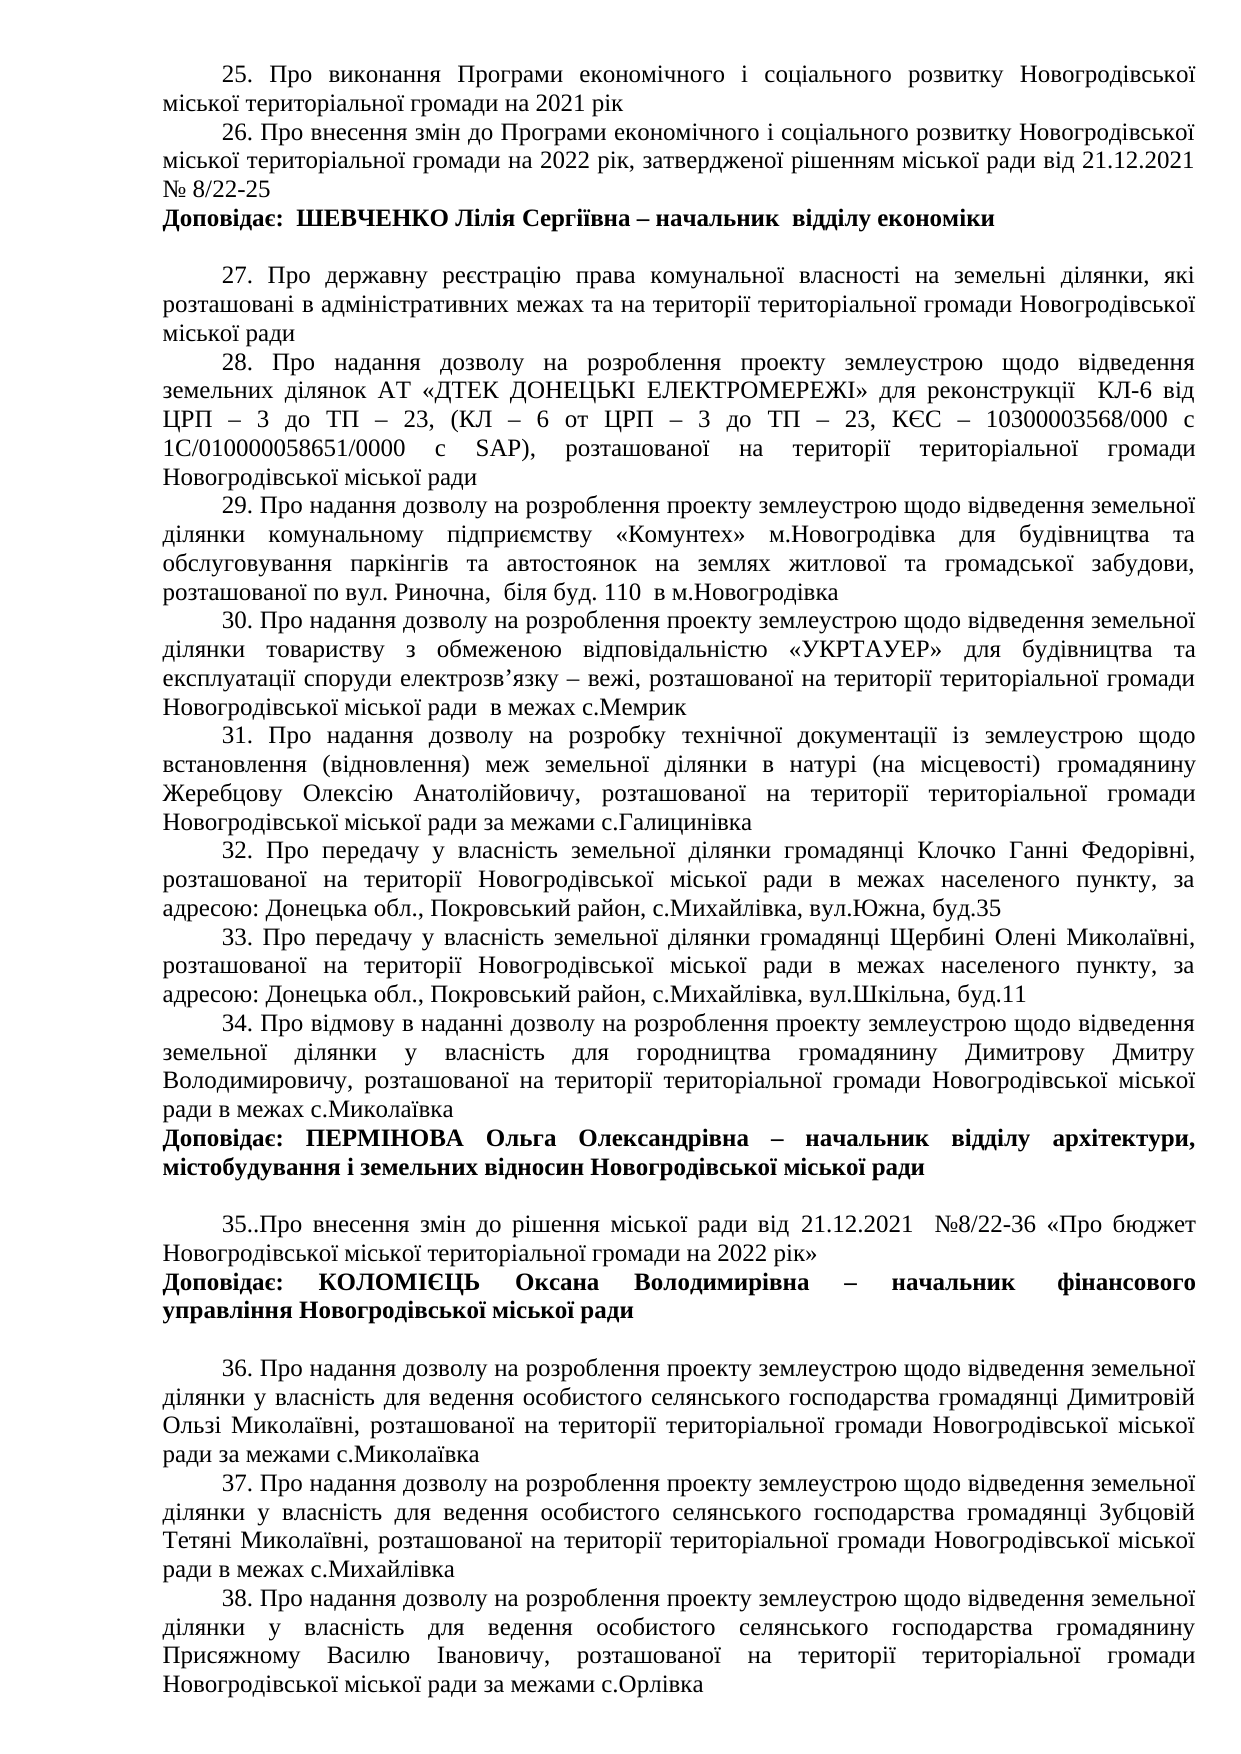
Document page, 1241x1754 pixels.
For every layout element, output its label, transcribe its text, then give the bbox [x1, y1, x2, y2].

text 34. Про відмову в наданні дозволу на розроблення проекту землеустрою щодо відведення земельної ділянки у власність для городництва громадянину Димитрову Дмитру Володимировичу, розташованої на території територіальної громади Новогродівської міської ради в межах с.Миколаївка [162, 1008, 1196, 1123]
text 37. Про надання дозволу на розроблення проекту землеустрою щодо відведення земельної ділянки у власність для ведення особистого селянського господарства громадянці Зубцовій Тетяні Миколаївні, розташованої на території територіальної громади Новогродівської міської ради в межах с.Михайлівка [162, 1468, 1196, 1583]
text 26. Про внесення змін до Програми економічного і соціального розвитку Новогродівської міської територіальної громади на 2022 рік, затвердженої рішенням міської ради від 21.12.2021 № 8/22-25 [162, 117, 1196, 203]
text Доповідає: ШЕВЧЕНКО Лілія Сергіївна – начальник відділу економіки [516, 203, 1196, 232]
text 27. Про державну реєстрацію права комунальної власності на земельні ділянки, які розташовані в адміністративних межах та на території територіальної громади Новогродівської міської ради [162, 260, 1196, 347]
text 35..Про внесення змін до рішення міської ради від 21.12.2021 №8/22-36 «Про бюджет Новогродівської міської територіальної громади на 2022 рік» [162, 1209, 1196, 1267]
text 31. Про надання дозволу на розробку технічної документації із землеустрою щодо встановлення (відновлення) меж земельної ділянки в натурі (на місцевості) громадянину Жеребцову Олексію Анатолійовичу, розташованої на території територіальної громади Новогродівської міської ради за межами с.Галицинівка [162, 749, 1196, 835]
text 38. Про надання дозволу на розроблення проекту землеустрою щодо відведення земельної ділянки у власність для ведення особистого селянського господарства громадянину Присяжному Василю Івановичу, розташованої на території територіальної громади Новогродівської міської ради за межами с.Орлівка [162, 1583, 1196, 1698]
text Доповідає: ПЕРМІНОВА Ольга Олександрівна – начальник відділу архітектури, містобудування і земельних відносин Новогродівської міської ради [162, 1123, 1196, 1180]
text Доповідає: КОЛОМІЄЦЬ Оксана Володимирівна – начальник фінансового управління Новогродівської міської ради [162, 1267, 1196, 1324]
text 31. Про надання дозволу на розробку технічної документації із землеустрою щодо встановлення (відновлення) меж земельної ділянки в натурі (на місцевості) громадянину Жеребцову Олексію Анатолійовичу, розташованої на території територіальної громади Новогродівської міської ради за межами с.Галицинівка [162, 720, 682, 771]
text 30. Про надання дозволу на розроблення проекту землеустрою щодо відведення земельної ділянки товариству з обмеженою відповідальністю «УКРТАУЕР» для будівництва та експлуатації споруди електрозв’язку – вежі, розташованої на території територіальної громади Новогродівської міської ради в межах с.Мемрик [162, 605, 1196, 720]
text 29. Про надання дозволу на розроблення проекту землеустрою щодо відведення земельної ділянки комунальному підприємству «Комунтех» м.Новогродівка для будівництва та обслуговування паркінгів та автостоянок на землях житлової та громадської забудови, розташованої по вул. Риночна, біля буд. 110 в м.Новогродівка [162, 490, 1196, 605]
text 36. Про надання дозволу на розроблення проекту землеустрою щодо відведення земельної ділянки у власність для ведення особистого селянського господарства громадянці Димитровій Ользі Миколаївні, розташованої на території територіальної громади Новогродівської міської ради за межами с.Миколаївка [162, 1353, 1196, 1468]
text 28. Про надання дозволу на розроблення проекту землеустрою щодо відведення земельних ділянок АТ «ДТЕК ДОНЕЦЬКІ ЕЛЕКТРОМЕРЕЖІ» для реконструкції КЛ-6 від ЦРП – 3 до ТП – 23, (КЛ – 6 от ЦРП – 3 до ТП – 23, КЄС – 10300003568/000 с 1С/010000058651/0000 с SAP), розташованої на території територіальної громади Новогродівської міської ради [162, 347, 1196, 490]
text 33. Про передачу у власність земельної ділянки громадянці Щербині Олені Миколаївні, розташованої на території Новогродівської міської ради в межах населеного пункту, за адресою: Донецька обл., Покровський район, с.Михайлівка, вул.Шкільна, буд.11 [162, 922, 1196, 1008]
text 32. Про передачу у власність земельної ділянки громадянці Клочко Ганні Федорівні, розташованої на території Новогродівської міської ради в межах населеного пункту, за адресою: Донецька обл., Покровський район, с.Михайлівка, вул.Южна, буд.35 [162, 835, 1196, 922]
text 25. Про виконання Програми економічного і соціального розвитку Новогродівської міської територіальної громади на 2021 рік [162, 59, 1196, 117]
